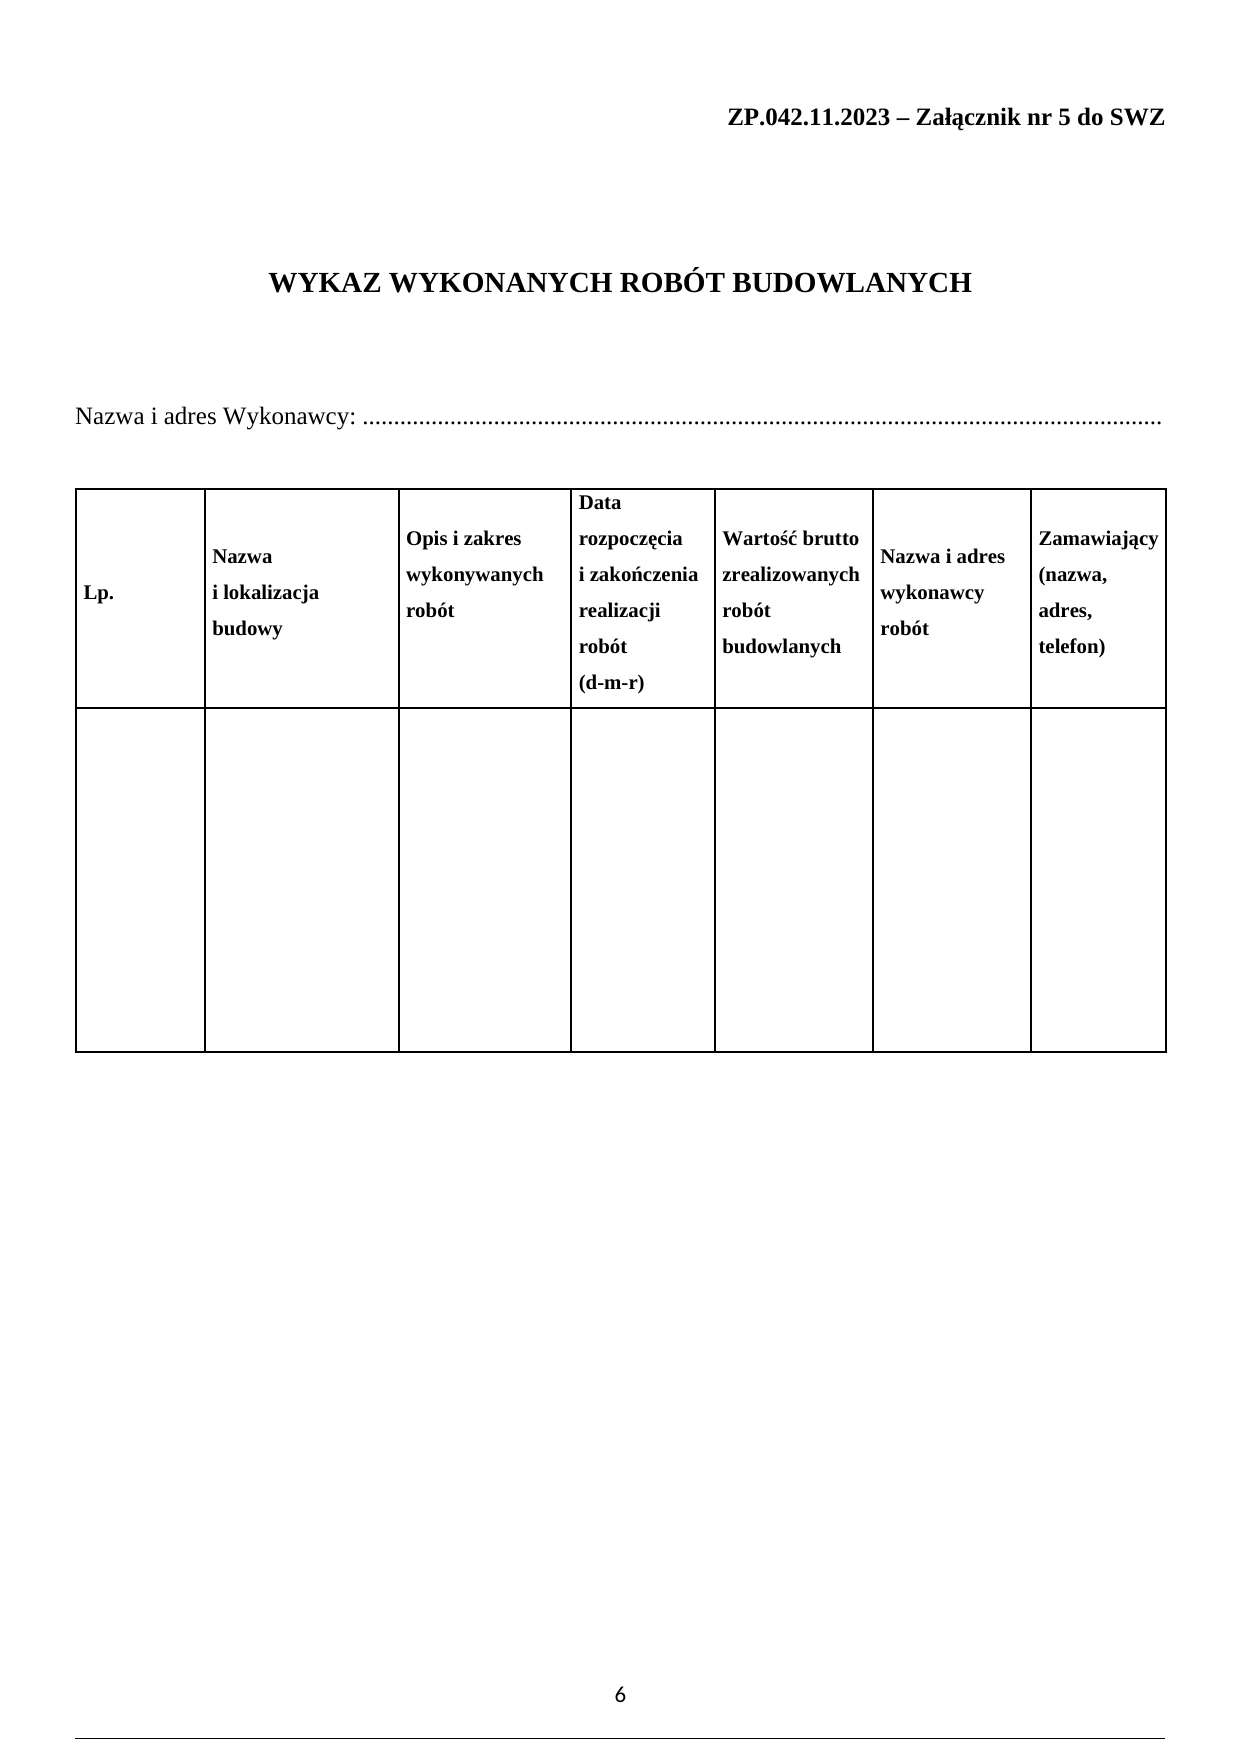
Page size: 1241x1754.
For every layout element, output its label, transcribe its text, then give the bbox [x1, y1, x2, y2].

table_cell [400, 709, 570, 879]
table_header Lp. [77, 490, 204, 707]
text WYKAZ WYKONANYCH ROBÓT BUDOWLANYCH [75, 265, 1165, 298]
table_header Wartość brutto zrealizowanych robót budowlanych [716, 490, 872, 707]
table_cell [716, 709, 872, 879]
table_cell [400, 879, 570, 1051]
text Nazwa i adres Wykonawcy: ................................................................................................................................ [75, 401, 1165, 430]
table_header Zamawiający (nazwa, adres, telefon) [1032, 490, 1165, 707]
table_cell [572, 879, 714, 1051]
table_cell [206, 879, 398, 1051]
table_header Opis i zakres wykonywanych robót [400, 490, 570, 707]
table_header Nazwa i adres wykonawcy robót [874, 490, 1030, 707]
table_header Nazwa i lokalizacja budowy [206, 490, 398, 707]
table_cell [1032, 879, 1165, 1051]
table_cell [77, 879, 204, 1051]
table_cell [716, 879, 872, 1051]
table_cell [572, 709, 714, 879]
table_cell [1032, 709, 1165, 879]
table_cell [77, 709, 204, 879]
text ZP.042.11.2023 – Załącznik nr 5 do SWZ [665, 102, 1165, 131]
table_cell [206, 709, 398, 879]
table_header Data rozpoczęcia i zakończenia realizacji robót (d-m-r) [572, 490, 714, 707]
table_cell [874, 879, 1030, 1051]
table_cell [874, 709, 1030, 879]
